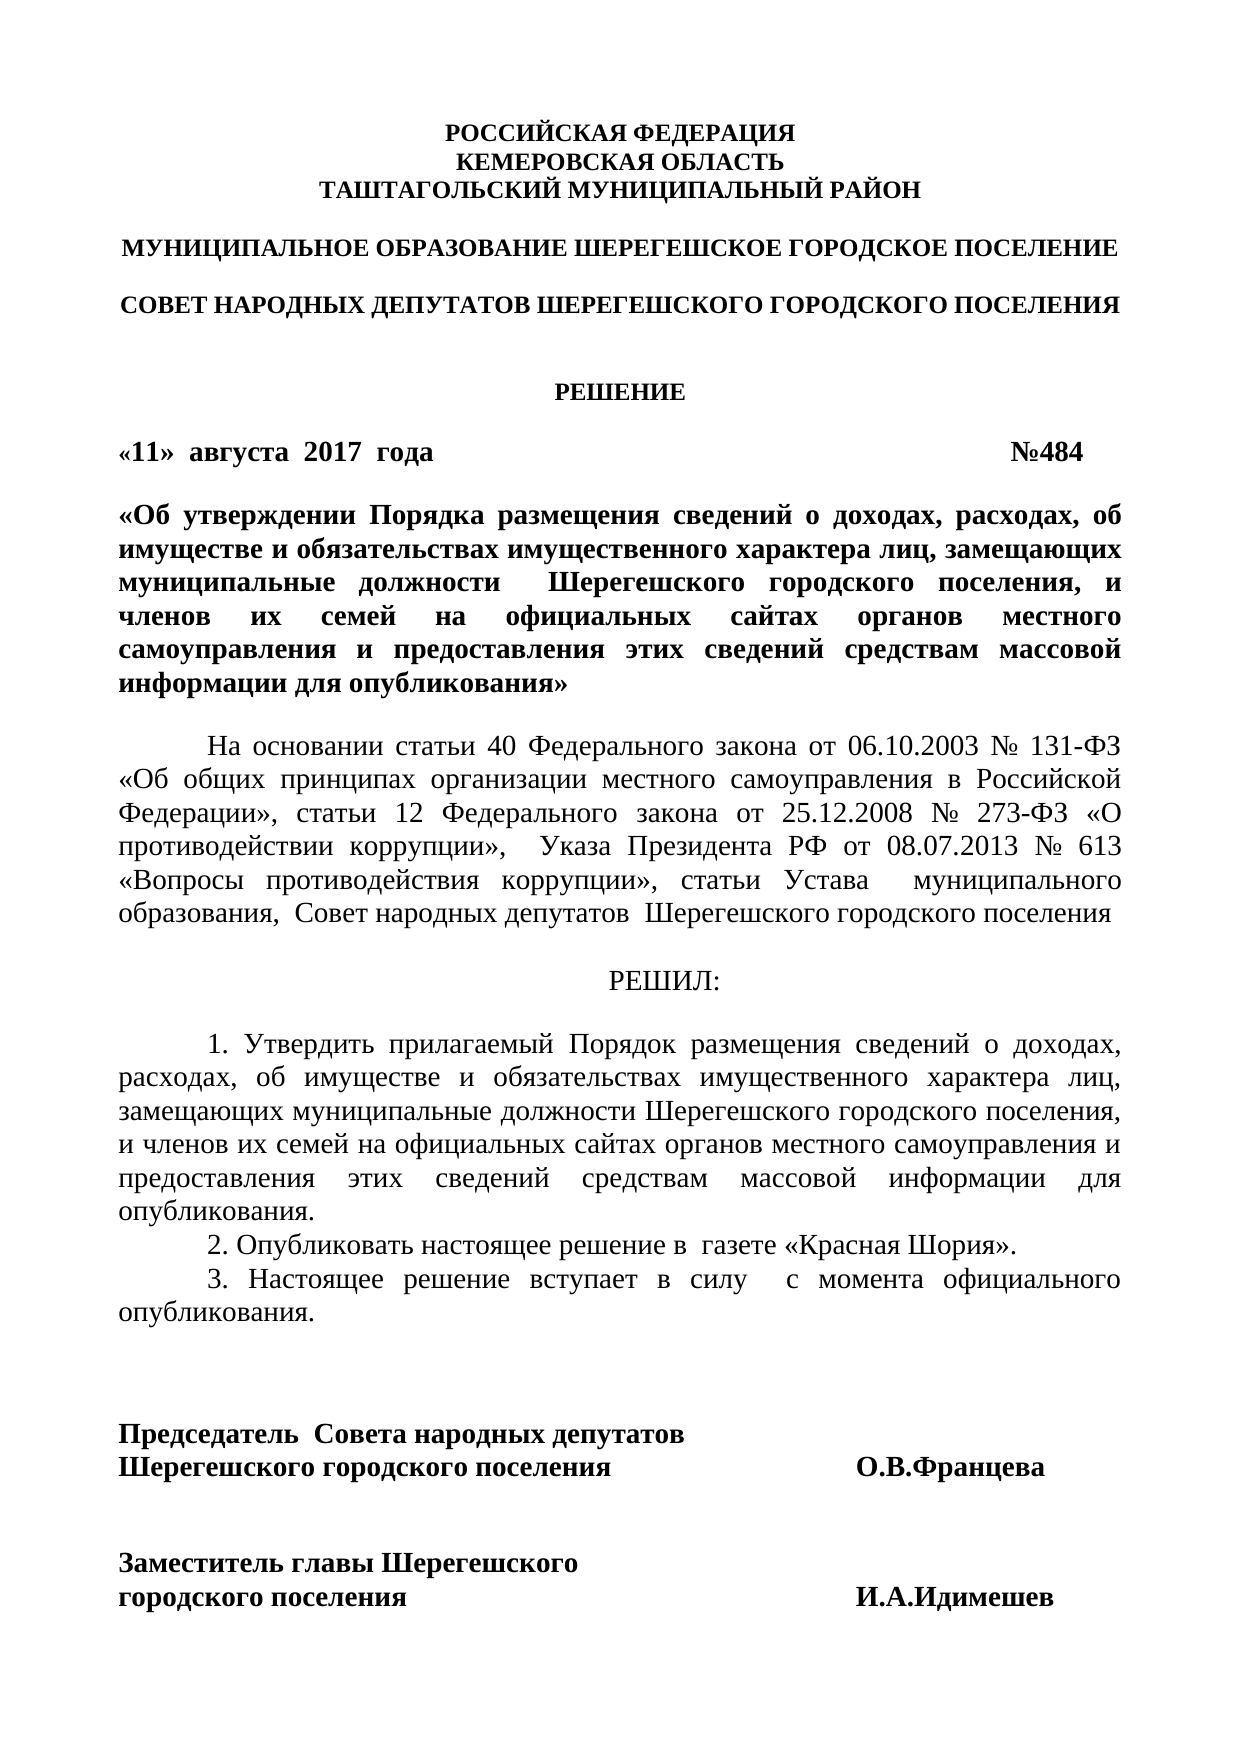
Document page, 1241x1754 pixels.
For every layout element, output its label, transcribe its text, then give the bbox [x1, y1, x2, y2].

text 1. Утвердить прилагаемый Порядок размещения сведений о доходах, расходах, об имуществе и обязательствах имущественного характера лиц, замещающих муниципальные должности Шерегешского городского поселения, и членов их семей на официальных сайтах органов местного самоуправления и предоставления этих сведений средствам массовой информации для опубликования. [118, 1026, 1122, 1227]
text 3. Настоящее решение вступает в силу с момента официального опубликования. [118, 1261, 1122, 1328]
text 2. Опубликовать настоящее решение в газете «Красная Шория». [118, 1227, 1122, 1261]
text На основании статьи 40 Федерального закона от 06.10.2003 № 131-ФЗ «Об общих принципах организации местного самоуправления в Российской Федерации», статьи 12 Федерального закона от 25.12.2008 № 273-ФЗ «О противодействии коррупции», Указа Президента РФ от 08.07.2013 № 613 «Вопросы противодействия коррупции», статьи Устава муниципального образования, Совет народных депутатов Шерегешского городского поселения [118, 728, 1122, 929]
text городского поселения И.А.Идимешев [118, 1579, 1122, 1612]
text КЕМЕРОВСКАЯ ОБЛАСТЬ [118, 147, 1122, 176]
text РОССИЙСКАЯ ФЕДЕРАЦИЯ [118, 118, 1122, 147]
text «Об утверждении Порядка размещения сведений о доходах, расходах, об имуществе и обязательствах имущественного характера лиц, замещающих муниципальные должности Шерегешского городского поселения, и членов их семей на официальных сайтах органов местного самоуправления и предоставления этих сведений средствам массовой информации для опубликования» [118, 497, 1122, 698]
text «11» августа 2017 года №484 [118, 434, 1122, 468]
text МУНИЦИПАЛЬНОЕ ОБРАЗОВАНИЕ ШЕРЕГЕШСКОЕ ГОРОДСКОЕ ПОСЕЛЕНИЕ [118, 233, 1122, 262]
text Заместитель главы Шерегешского [118, 1545, 1122, 1579]
text Председатель Совета народных депутатов [118, 1416, 1122, 1449]
text РЕШИЛ: [118, 963, 1122, 996]
text Шерегешского городского поселения О.В.Францева [118, 1449, 1122, 1483]
text ТАШТАГОЛЬСКИЙ МУНИЦИПАЛЬНЫЙ РАЙОН [118, 176, 1122, 204]
text РЕШЕНИЕ [118, 377, 1122, 406]
text СОВЕТ НАРОДНЫХ ДЕПУТАТОВ ШЕРЕГЕШСКОГО ГОРОДСКОГО ПОСЕЛЕНИЯ [118, 291, 1122, 319]
